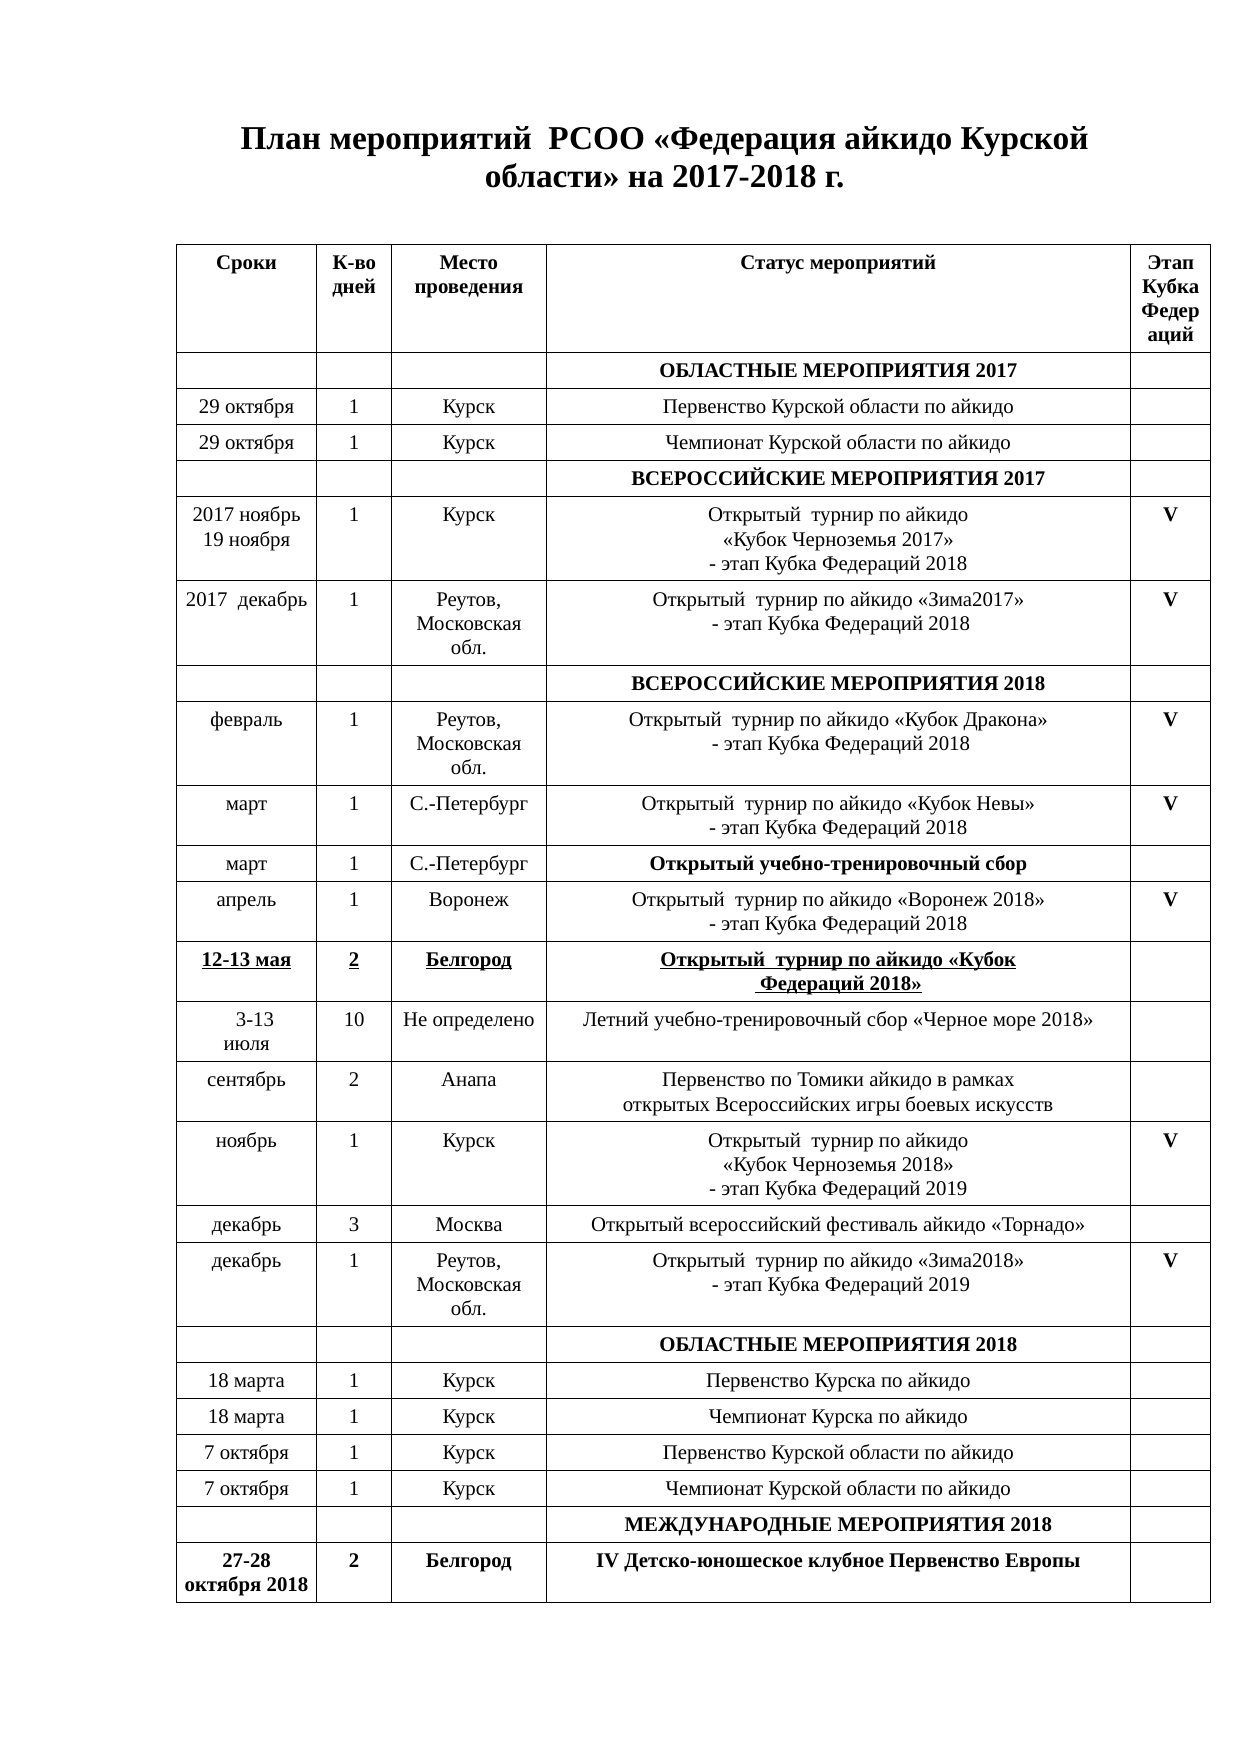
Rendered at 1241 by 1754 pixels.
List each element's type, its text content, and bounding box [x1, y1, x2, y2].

table_cell Чемпионат Курска по айкидо [547, 1399, 1130, 1434]
table_cell V [1131, 497, 1210, 580]
table_cell 1 [317, 497, 391, 580]
table_cell [1131, 1062, 1210, 1121]
table_cell 1 [317, 1363, 391, 1398]
table_cell ОБЛАСТНЫЕ МЕРОПРИЯТИЯ 2018 [547, 1327, 1130, 1362]
table_cell IV Детско-юношеское клубное Первенство Европы [547, 1543, 1130, 1602]
table_cell Открытый учебно-тренировочный сбор [547, 846, 1130, 881]
table_cell 1 [317, 1243, 391, 1326]
table_cell [1131, 1507, 1210, 1542]
table_cell [1131, 461, 1210, 496]
table_cell апрель [177, 882, 316, 941]
table_cell Курск [392, 1435, 546, 1470]
table_cell [1131, 942, 1210, 1001]
table_cell [1131, 425, 1210, 460]
table_cell [392, 461, 546, 496]
table_header Этап Кубка Федераций [1131, 245, 1210, 352]
table_cell Белгород [392, 942, 546, 1001]
table_cell Москва [392, 1206, 546, 1241]
table_cell Чемпионат Курской области по айкидо [547, 1471, 1130, 1506]
table_cell 2017 ноябрь 19 ноября [177, 497, 316, 580]
table_cell V [1131, 1122, 1210, 1205]
table_cell ВСЕРОССИЙСКИЕ МЕРОПРИЯТИЯ 2018 [547, 666, 1130, 701]
table_cell [1131, 353, 1210, 388]
table_cell Открытый турнир по айкидо «Зима2018» - этап Кубка Федераций 2019 [547, 1243, 1130, 1326]
table_cell Летний учебно-тренировочный сбор «Черное море 2018» [547, 1002, 1130, 1061]
table_cell Первенство Курской области по айкидо [547, 389, 1130, 424]
table_cell 1 [317, 882, 391, 941]
table_cell [177, 1507, 316, 1542]
table_cell 18 марта [177, 1363, 316, 1398]
table_cell V [1131, 702, 1210, 785]
table_cell ВСЕРОССИЙСКИЕ МЕРОПРИЯТИЯ 2017 [547, 461, 1130, 496]
table_cell Курск [392, 1471, 546, 1506]
table_cell Открытый турнир по айкидо «Зима2017» - этап Кубка Федераций 2018 [547, 581, 1130, 664]
table_cell [392, 666, 546, 701]
table_cell 29 октября [177, 389, 316, 424]
table_cell декабрь [177, 1206, 316, 1241]
table_cell 2 [317, 1543, 391, 1602]
table_cell Открытый турнир по айкидо «Кубок Черноземья 2018» - этап Кубка Федераций 2019 [547, 1122, 1130, 1205]
table_cell Первенство по Томики айкидо в рамках открытых Всероссийских игры боевых искусств [547, 1062, 1130, 1121]
table_cell 2 [317, 1062, 391, 1121]
table_cell Курск [392, 425, 546, 460]
table_cell Чемпионат Курской области по айкидо [547, 425, 1130, 460]
table_cell [392, 1327, 546, 1362]
table_cell Курск [392, 389, 546, 424]
table_cell [177, 461, 316, 496]
table_cell 12-13 мая [177, 942, 316, 1001]
table_cell 2 [317, 942, 391, 1001]
table_cell 1 [317, 425, 391, 460]
table_cell [317, 353, 391, 388]
table_cell Курск [392, 497, 546, 580]
table_header Статус мероприятий [547, 245, 1130, 352]
table_header Место проведения [392, 245, 546, 352]
table_cell V [1131, 882, 1210, 941]
table_cell Открытый турнир по айкидо «Воронеж 2018» - этап Кубка Федераций 2018 [547, 882, 1130, 941]
table_cell ноябрь [177, 1122, 316, 1205]
table_cell С.-Петербург [392, 786, 546, 845]
table_cell 1 [317, 581, 391, 664]
table_cell 29 октября [177, 425, 316, 460]
table_cell Не определено [392, 1002, 546, 1061]
table_cell [1131, 1543, 1210, 1602]
table_cell Открытый турнир по айкидо «Кубок Черноземья 2017» - этап Кубка Федераций 2018 [547, 497, 1130, 580]
table_cell [1131, 666, 1210, 701]
table_cell [317, 461, 391, 496]
table_cell [317, 1507, 391, 1542]
table_cell Открытый всероссийский фестиваль айкидо «Торнадо» [547, 1206, 1130, 1241]
table_cell [177, 666, 316, 701]
table_cell [1131, 1363, 1210, 1398]
table_cell 18 марта [177, 1399, 316, 1434]
table_cell 1 [317, 786, 391, 845]
table_cell Курск [392, 1399, 546, 1434]
table_cell Реутов, Московская обл. [392, 1243, 546, 1326]
table_cell 1 [317, 1122, 391, 1205]
table_cell 10 [317, 1002, 391, 1061]
table_cell декабрь [177, 1243, 316, 1326]
table_cell Реутов, Московская обл. [392, 581, 546, 664]
table_cell [1131, 1399, 1210, 1434]
table_cell 7 октября [177, 1435, 316, 1470]
table_cell V [1131, 581, 1210, 664]
table_cell МЕЖДУНАРОДНЫЕ МЕРОПРИЯТИЯ 2018 [547, 1507, 1130, 1542]
table_cell [1131, 1471, 1210, 1506]
table_header К-во дней [317, 245, 391, 352]
table_cell [177, 353, 316, 388]
table_cell 27-28 октября 2018 [177, 1543, 316, 1602]
table_cell [1131, 1327, 1210, 1362]
table_cell Реутов, Московская обл. [392, 702, 546, 785]
table_cell [317, 1327, 391, 1362]
table_cell 1 [317, 1399, 391, 1434]
table_cell Первенство Курской области по айкидо [547, 1435, 1130, 1470]
table_cell [1131, 1206, 1210, 1241]
table_cell 1 [317, 702, 391, 785]
table_header Сроки [177, 245, 316, 352]
table_cell 2017 декабрь [177, 581, 316, 664]
table_cell Открытый турнир по айкидо «Кубок Невы» - этап Кубка Федераций 2018 [547, 786, 1130, 845]
table_cell ОБЛАСТНЫЕ МЕРОПРИЯТИЯ 2017 [547, 353, 1130, 388]
table_cell V [1131, 1243, 1210, 1326]
table_cell [392, 1507, 546, 1542]
table_cell Первенство Курска по айкидо [547, 1363, 1130, 1398]
table_cell 1 [317, 1471, 391, 1506]
table_cell [317, 666, 391, 701]
text План мероприятий РСОО «Федерация айкидо Курской области» на 2017-2018 г. [177, 118, 1152, 195]
table_cell 1 [317, 846, 391, 881]
table_cell 1 [317, 389, 391, 424]
table_cell Курск [392, 1122, 546, 1205]
table_cell С.-Петербург [392, 846, 546, 881]
table_cell [392, 353, 546, 388]
table_cell Белгород [392, 1543, 546, 1602]
table_cell Воронеж [392, 882, 546, 941]
table_cell [1131, 1435, 1210, 1470]
table_cell [177, 1327, 316, 1362]
table_cell Открытый турнир по айкидо «Кубок Дракона» - этап Кубка Федераций 2018 [547, 702, 1130, 785]
table_cell 1 [317, 1435, 391, 1470]
table_cell 3 [317, 1206, 391, 1241]
table_cell Открытый турнир по айкидо «Кубок Федераций 2018» [547, 942, 1130, 1001]
table_cell март [177, 786, 316, 845]
table_cell Анапа [392, 1062, 546, 1121]
table_cell [1131, 846, 1210, 881]
table_cell февраль [177, 702, 316, 785]
table_cell март [177, 846, 316, 881]
table_cell 7 октября [177, 1471, 316, 1506]
table_cell [1131, 389, 1210, 424]
table_cell 3-13 июля [177, 1002, 316, 1061]
table_cell Курск [392, 1363, 546, 1398]
table_cell V [1131, 786, 1210, 845]
table_cell сентябрь [177, 1062, 316, 1121]
table_cell [1131, 1002, 1210, 1061]
